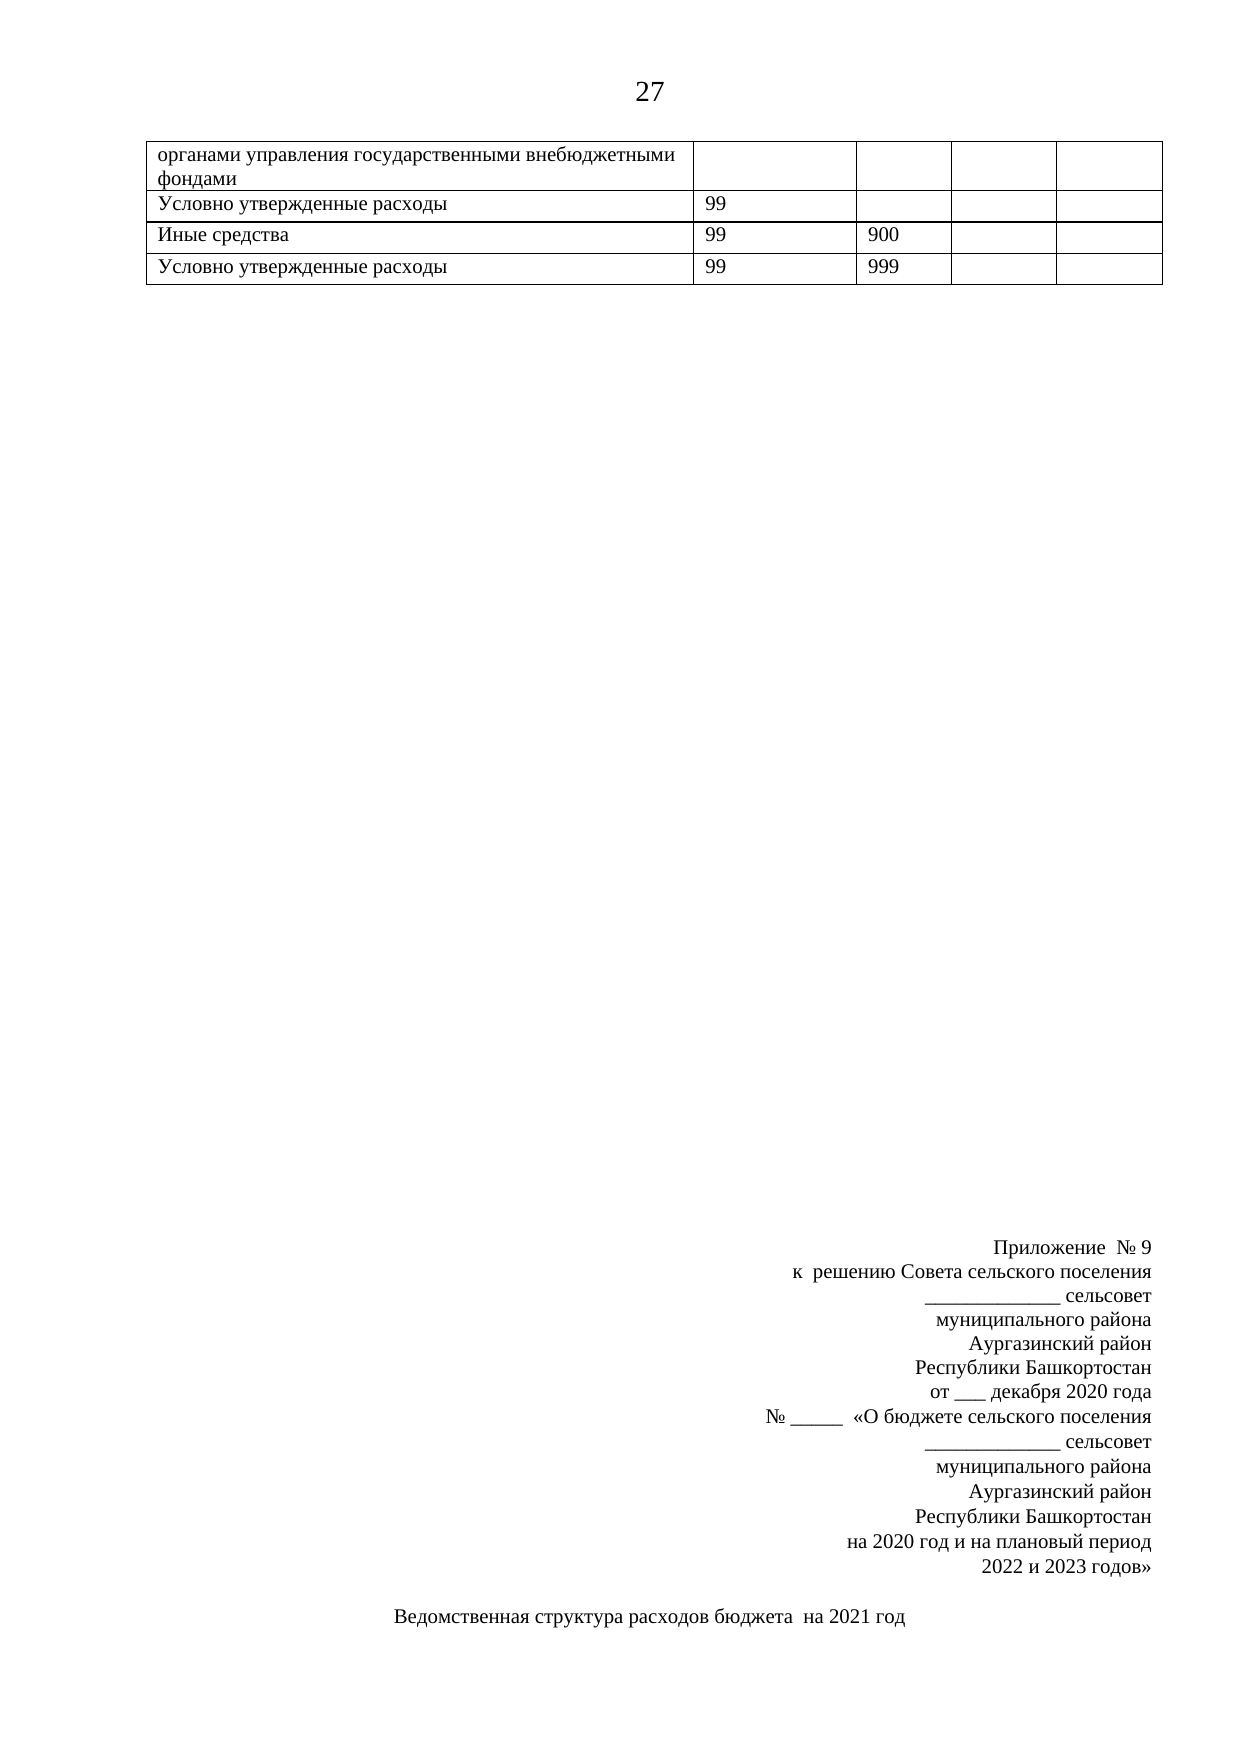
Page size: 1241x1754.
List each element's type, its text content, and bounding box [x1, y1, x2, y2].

text муниципального района [204, 1307, 1152, 1331]
table_cell [1057, 191, 1162, 221]
table_cell 99 [694, 254, 856, 284]
text от ___ декабря 2020 года [204, 1379, 1152, 1403]
table_cell 99 [694, 223, 856, 253]
text _____________ сельсовет [204, 1283, 1152, 1307]
table_cell [1057, 223, 1162, 253]
table_cell 99 [694, 191, 856, 221]
table_cell 999 [857, 254, 951, 284]
table_cell [952, 191, 1056, 221]
table_cell Условно утвержденные расходы [147, 191, 693, 221]
text Аургазинский район [148, 1478, 1152, 1503]
table_cell [952, 142, 1056, 190]
table_cell [952, 254, 1056, 284]
text Приложение № 9 [204, 1235, 1152, 1259]
text _____________ сельсовет [148, 1428, 1152, 1453]
table_cell [857, 191, 951, 221]
table_cell Условно утвержденные расходы [147, 254, 693, 284]
text Аургазинский район [204, 1331, 1152, 1355]
text Ведомственная структура расходов бюджета на 2021 год [148, 1603, 1152, 1628]
text Республики Башкортостан [148, 1503, 1152, 1528]
table_cell [1057, 142, 1162, 190]
table_cell Иные средства [147, 223, 693, 253]
table_cell 99 [694, 142, 856, 190]
table_cell 100 [857, 142, 951, 190]
text на 2020 год и на плановый период [148, 1528, 1152, 1553]
table_cell [952, 223, 1056, 253]
table_cell [1057, 254, 1162, 284]
text 2022 и 2023 годов» [148, 1553, 1152, 1578]
text к решению Совета сельского поселения [204, 1259, 1152, 1283]
text № _____ «О бюджете сельского поселения [148, 1403, 1152, 1428]
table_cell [147, 142, 693, 190]
table_cell 900 [857, 223, 951, 253]
text муниципального района [148, 1453, 1152, 1478]
text Республики Башкортостан [204, 1355, 1152, 1379]
